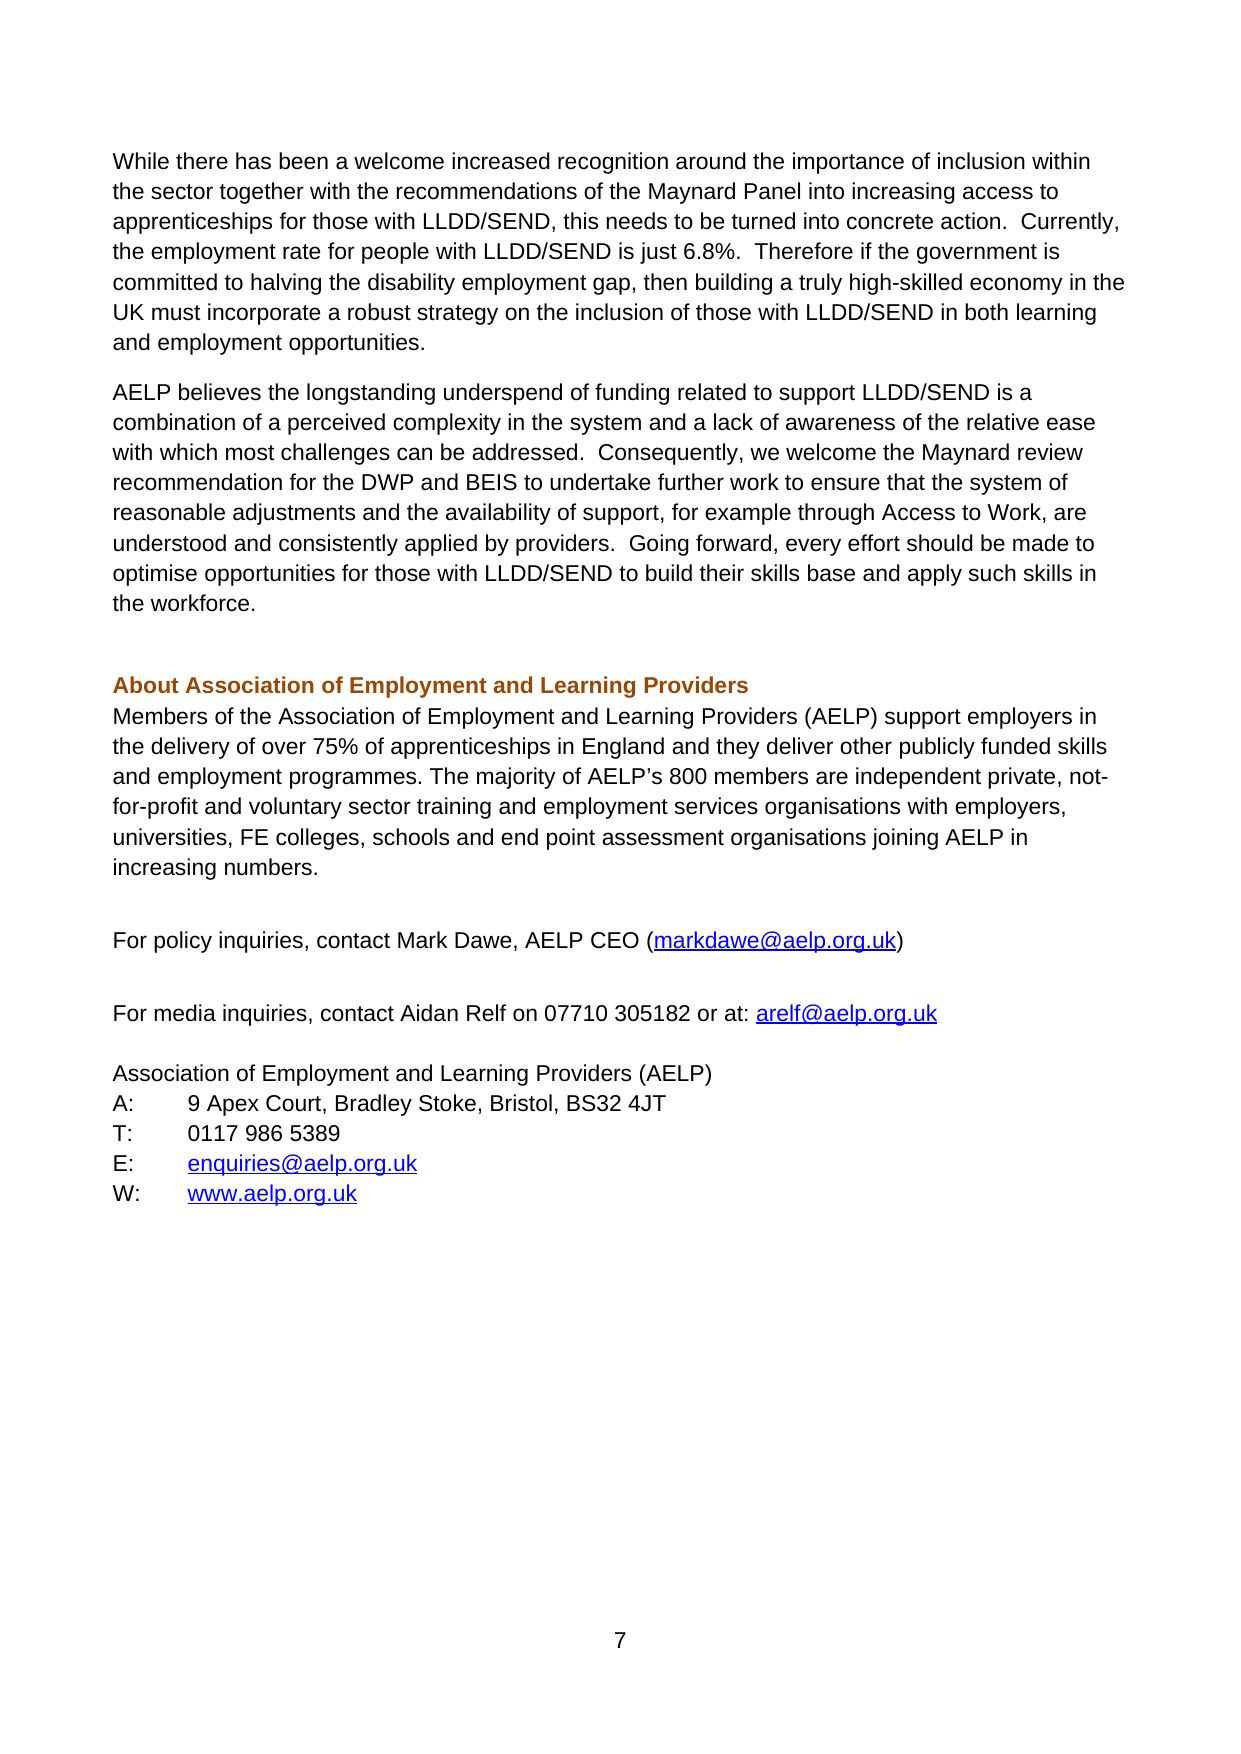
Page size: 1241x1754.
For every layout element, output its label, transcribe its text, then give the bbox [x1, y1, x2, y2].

text For policy inquiries, contact Mark Dawe, AELP CEO (markdawe@aelp.org.uk) [112, 927, 1128, 953]
text W: www.aelp.org.uk [112, 1180, 1128, 1207]
text While there has been a welcome increased recognition around the importance of inclusion within the sector together with the recommendations of the Maynard Panel into increasing access to apprenticeships for those with LLDD/SEND, this needs to be turned into concrete action. Currently, the employment rate for people with LLDD/SEND is just 6.8%. Therefore if the government is committed to halving the disability employment gap, then building a truly high-skilled economy in the UK must incorporate a robust strategy on the inclusion of those with LLDD/SEND in both learning and employment opportunities. [112, 148, 1128, 355]
text AELP believes the longstanding underspend of funding related to support LLDD/SEND is a combination of a perceived complexity in the system and a lack of awareness of the relative ease with which most challenges can be addressed. Consequently, we welcome the Maynard review recommendation for the DWP and BEIS to undertake further work to ensure that the system of reasonable adjustments and the availability of support, for example through Access to Work, are understood and consistently applied by providers. Going forward, every effort should be made to optimise opportunities for those with LLDD/SEND to build their skills base and apply such skills in the workforce. [112, 378, 1128, 616]
text For media inquiries, contact Aidan Relf on 07710 305182 or at: arelf@aelp.org.uk [112, 999, 1128, 1026]
text About Association of Employment and Learning Providers [112, 672, 1128, 699]
text Members of the Association of Employment and Learning Providers (AELP) support employers in the delivery of over 75% of apprenticeships in England and they deliver other publicly funded skills and employment programmes. The majority of AELP’s 800 members are independent private, not-for-profit and voluntary sector training and employment services organisations with employers, universities, FE colleges, schools and end point assessment organisations joining AELP in increasing numbers. [112, 703, 1128, 880]
text E: enquiries@aelp.org.uk [112, 1150, 1128, 1176]
text T: 0117 986 5389 [112, 1120, 1128, 1146]
text Association of Employment and Learning Providers (AELP) [112, 1059, 1128, 1086]
text A: 9 Apex Court, Bradley Stoke, Bristol, BS32 4JT [112, 1090, 1128, 1116]
